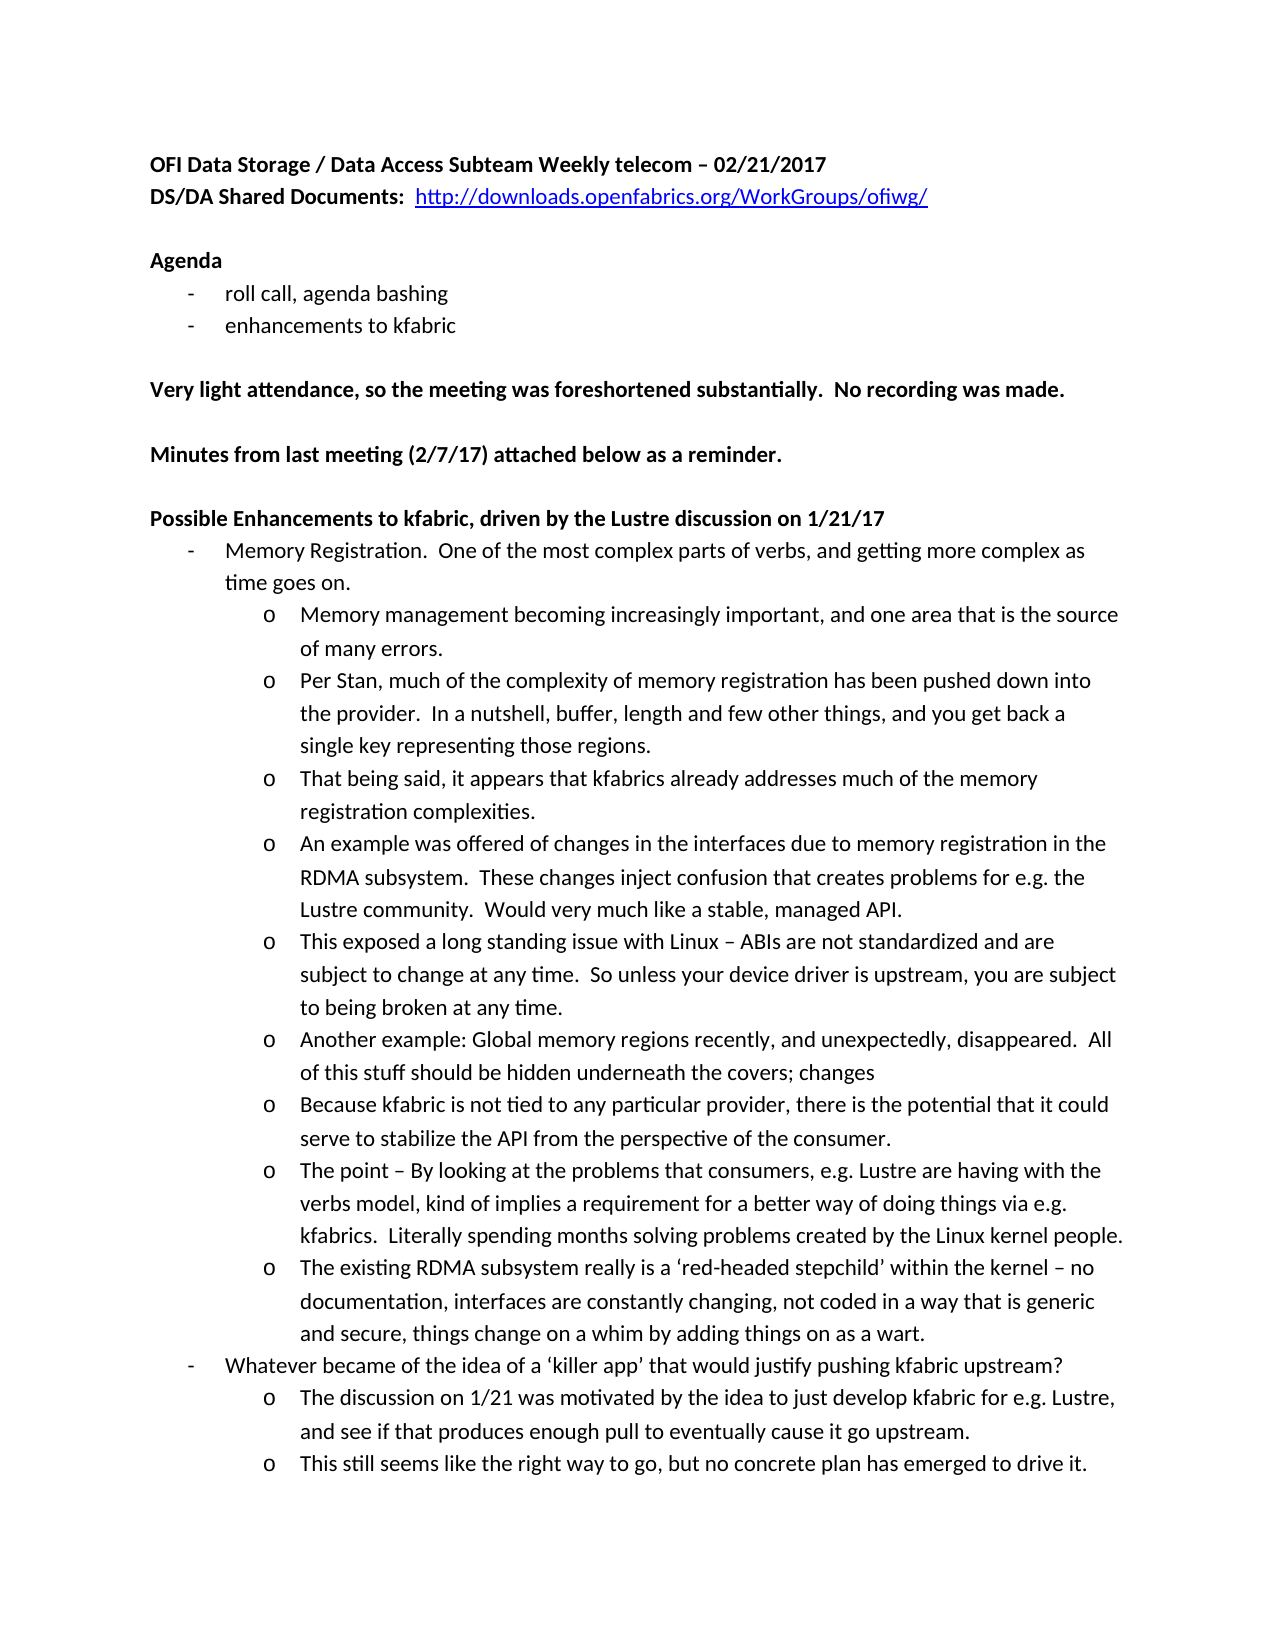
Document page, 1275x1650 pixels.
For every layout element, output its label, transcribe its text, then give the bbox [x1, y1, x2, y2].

list Memory Registration. One of the most complex parts of verbs, and getting more complex as time goes on. [187, 536, 1125, 596]
list Another example: Global memory regions recently, and unexpectedly, disappeared. All of this stuff should be hidden underneath the covers; changes [262, 1025, 1125, 1086]
list Whatever became of the idea of a ‘killer app’ that would justify pushing kfabric upstream? [187, 1351, 1125, 1379]
list An example was offered of changes in the interfaces due to memory registration in the RDMA subsystem. These changes inject confusion that creates problems for e.g. the Lustre community. Would very much like a stable, managed API. [262, 829, 1125, 923]
list Very light attendance, so the meeting was foreshortened substantially. No recording was made. [150, 375, 1125, 403]
list Memory management becoming increasingly important, and one area that is the source of many errors. [262, 601, 1125, 662]
list This still seems like the right way to go, but no concrete plan has emerged to drive it. [262, 1449, 1125, 1478]
list Possible Enhancements to kfabric, driven by the Lustre discussion on 1/21/17 [150, 504, 1125, 532]
list This exposed a long standing issue with Linux – ABIs are not standardized and are subject to change at any time. So unless your device driver is upstream, you are subject to being broken at any time. [262, 927, 1125, 1021]
list The point – By looking at the problems that consumers, e.g. Lustre are having with the verbs model, kind of implies a requirement for a better way of doing things via e.g. kfabrics. Literally spending months solving problems created by the Linux kernel people. [262, 1156, 1125, 1249]
list Minutes from last meeting (2/7/17) attached below as a reminder. [150, 440, 1125, 468]
list Because kfabric is not tied to any particular provider, there is the potential that it could serve to stabilize the API from the perspective of the consumer. [262, 1090, 1125, 1152]
text Agenda [150, 247, 1125, 274]
text OFI Data Storage / Data Access Subteam Weekly telecom – 02/21/2017 [150, 150, 1125, 178]
text DS/DA Shared Documents: http://downloads.openfabrics.org/WorkGroups/ofiwg/ [150, 182, 1125, 210]
list That being said, it appears that kfabrics already addresses much of the memory registration complexities. [262, 764, 1125, 825]
list roll call, agenda bashing [187, 279, 1125, 307]
list enhancements to kfabric [187, 311, 1125, 339]
list Per Stan, much of the complexity of memory registration has been pushed down into the provider. In a nutshell, buffer, length and few other things, and you get back a single key representing those regions. [262, 666, 1125, 760]
list The discussion on 1/21 was motivated by the idea to just develop kfabric for e.g. Lustre, and see if that produces enough pull to eventually cause it go upstream. [262, 1383, 1125, 1445]
list The existing RDMA subsystem really is a ‘red-headed stepchild’ within the kernel – no documentation, interfaces are constantly changing, not coded in a way that is generic and secure, things change on a whim by adding things on as a wart. [262, 1253, 1125, 1347]
